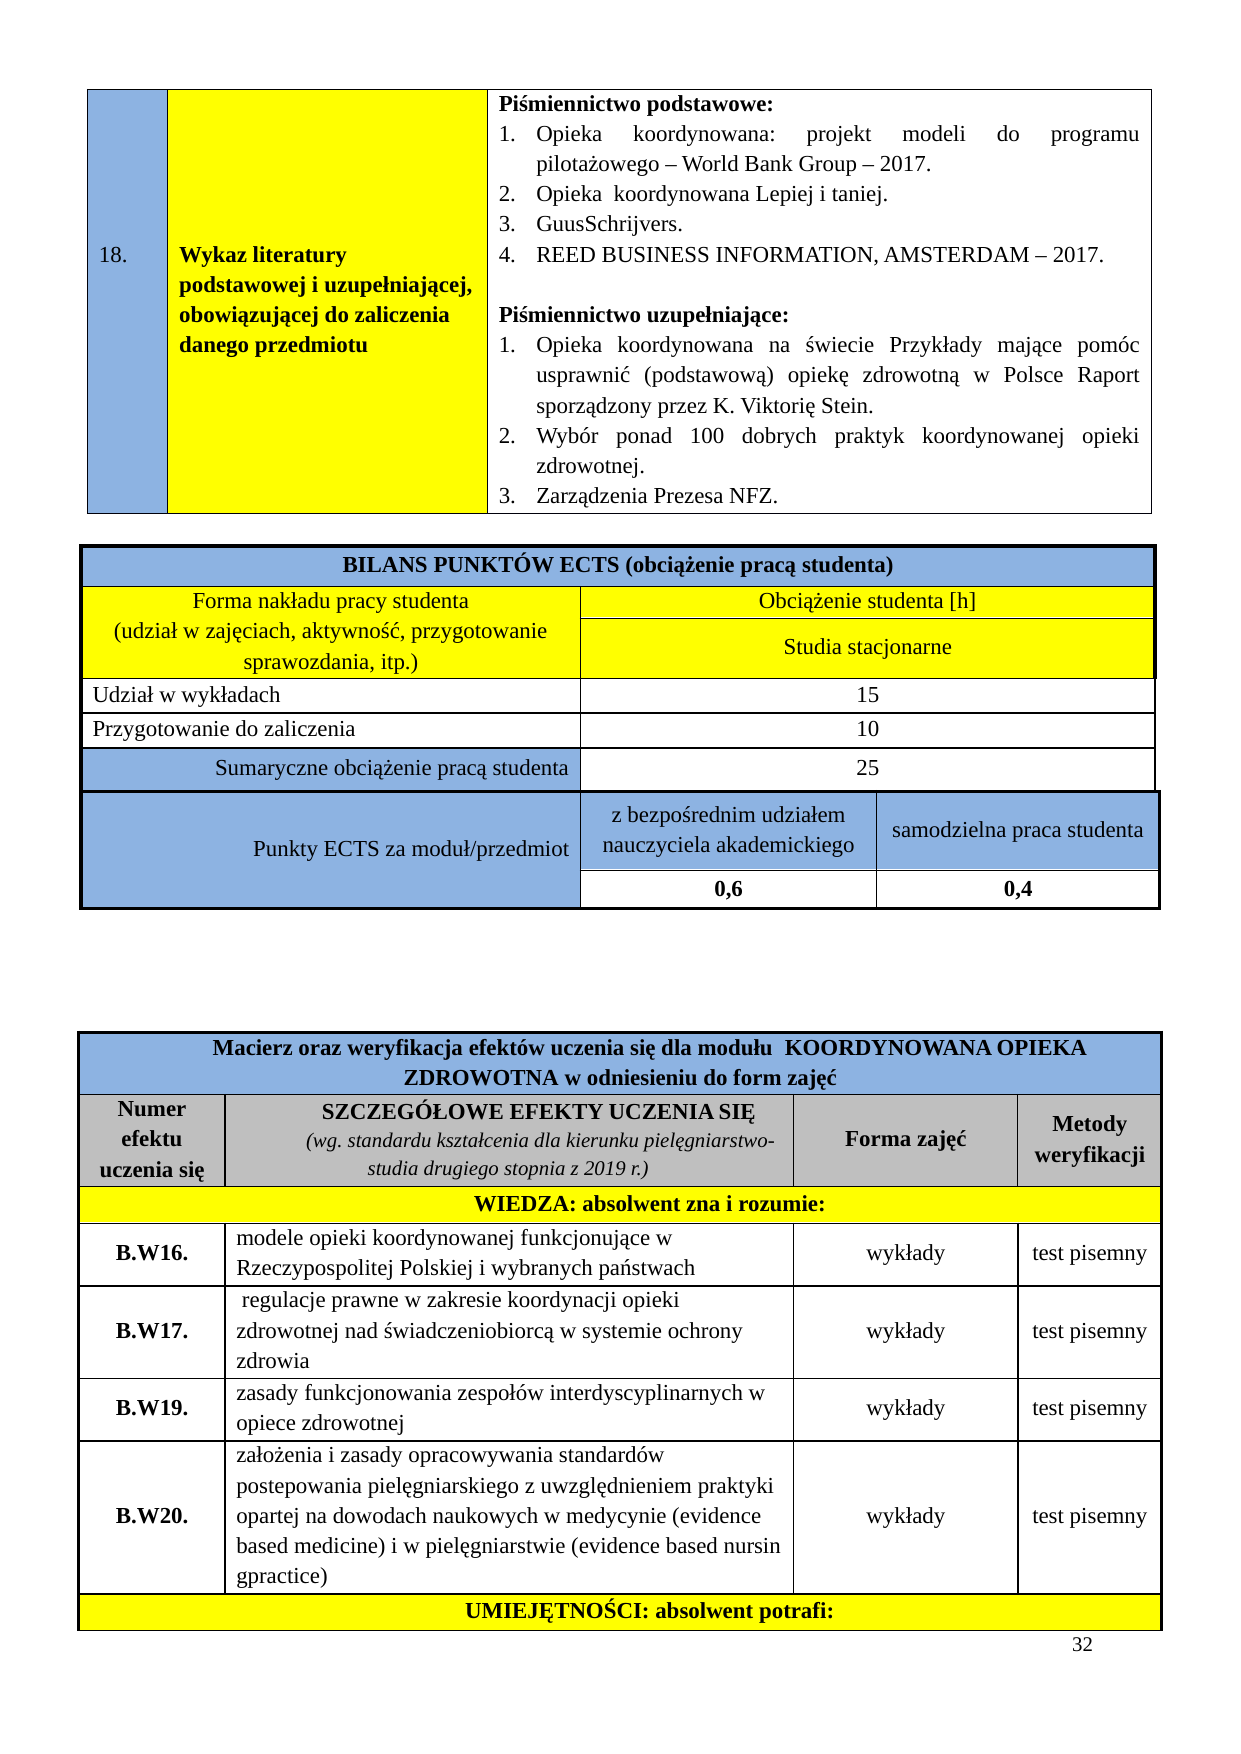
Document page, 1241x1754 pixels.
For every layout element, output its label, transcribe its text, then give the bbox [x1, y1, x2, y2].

table_cell 25 [581, 749, 1154, 790]
table_cell Forma nakładu pracy studenta (udział w zajęciach, aktywność, przygotowanie sprawozdania, itp.) [83, 587, 580, 678]
table_cell wykłady [794, 1379, 1017, 1440]
table_cell 0,4 [877, 871, 1158, 907]
table_cell regulacje prawne w zakresie koordynacji opieki zdrowotnej nad świadczeniobiorcą w systemie ochrony zdrowia [226, 1287, 793, 1377]
table_cell UMIEJĘTNOŚCI: absolwent potrafi: [80, 1595, 1160, 1630]
table_header BILANS PUNKTÓW ECTS (obciążenie pracą studenta) [83, 548, 1153, 586]
table_cell wykłady [794, 1442, 1017, 1593]
table_cell test pisemny [1019, 1379, 1160, 1440]
table_cell 15 [581, 679, 1154, 712]
table_cell Studia stacjonarne [581, 619, 1153, 678]
table_cell B.W16. [80, 1224, 224, 1285]
table_cell założenia i zasady opracowywania standardów postepowania pielęgniarskiego z uwzględnieniem praktyki opartej na dowodach naukowych w medycynie (evidence based medicine) i w pielęgniarstwie (evidence based nursin gpractice) [226, 1442, 793, 1593]
table_cell test pisemny [1019, 1287, 1160, 1377]
table_cell B.W19. [80, 1379, 224, 1440]
table_cell wykłady [794, 1287, 1017, 1377]
table_cell modele opieki koordynowanej funkcjonujące w Rzeczypospolitej Polskiej i wybranych państwach [226, 1224, 793, 1285]
table_cell Metody weryfikacji [1018, 1095, 1160, 1186]
table_cell Sumaryczne obciążenie pracą studenta [83, 749, 580, 790]
table_cell Udział w wykładach [83, 679, 580, 712]
table_cell B.W17. [80, 1287, 224, 1377]
table_cell 10 [581, 714, 1154, 747]
table_cell Punkty ECTS za moduł/przedmiot [83, 793, 580, 907]
table_cell z bezpośrednim udziałem nauczyciela akademickiego [581, 793, 876, 869]
table_cell zasady funkcjonowania zespołów interdyscyplinarnych w opiece zdrowotnej [226, 1379, 793, 1440]
table_cell 0,6 [581, 871, 876, 907]
table_cell wykłady [794, 1224, 1017, 1285]
table_cell test pisemny [1019, 1224, 1160, 1285]
table_cell 18. [88, 90, 167, 513]
table_cell Wykaz literatury podstawowej i uzupełniającej, obowiązującej do zaliczenia danego przedmiotu [168, 90, 487, 513]
table_cell Numer efektu uczenia się [80, 1095, 224, 1186]
table_cell Forma zajęć [794, 1095, 1017, 1186]
table_header Macierz oraz weryfikacja efektów uczenia się dla modułu KOORDYNOWANA OPIEKA ZDROWOTNA w odniesieniu do form zajęć [80, 1034, 1160, 1094]
table_cell B.W20. [80, 1442, 224, 1593]
table_cell samodzielna praca studenta [877, 793, 1158, 869]
table_cell Przygotowanie do zaliczenia [83, 714, 580, 747]
table_cell Obciążenie studenta [h] [581, 587, 1153, 617]
table_cell test pisemny [1019, 1442, 1160, 1593]
table_cell Piśmiennictwo podstawowe: Opieka koordynowana: projekt modeli do programu pilotażowego – World Bank Group – 2017. Opieka koordynowana Lepiej i taniej. GuusSchrijvers. REED BUSINESS INFORMATION, AMSTERDAM – 2017. Piśmiennictwo uzupełniające: Opieka koordynowana na świecie Przykłady mające pomóc usprawnić (podstawową) opiekę zdrowotną w Polsce Raport sporządzony przez K. Viktorię Stein. Wybór ponad 100 dobrych praktyk koordynowanej opieki zdrowotnej. Zarządzenia Prezesa NFZ. [488, 90, 1151, 513]
table_cell SZCZEGÓŁOWE EFEKTY UCZENIA SIĘ (wg. standardu kształcenia dla kierunku pielęgniarstwo- studia drugiego stopnia z 2019 r.) [226, 1095, 793, 1186]
table_cell WIEDZA: absolwent zna i rozumie: [80, 1187, 1160, 1222]
